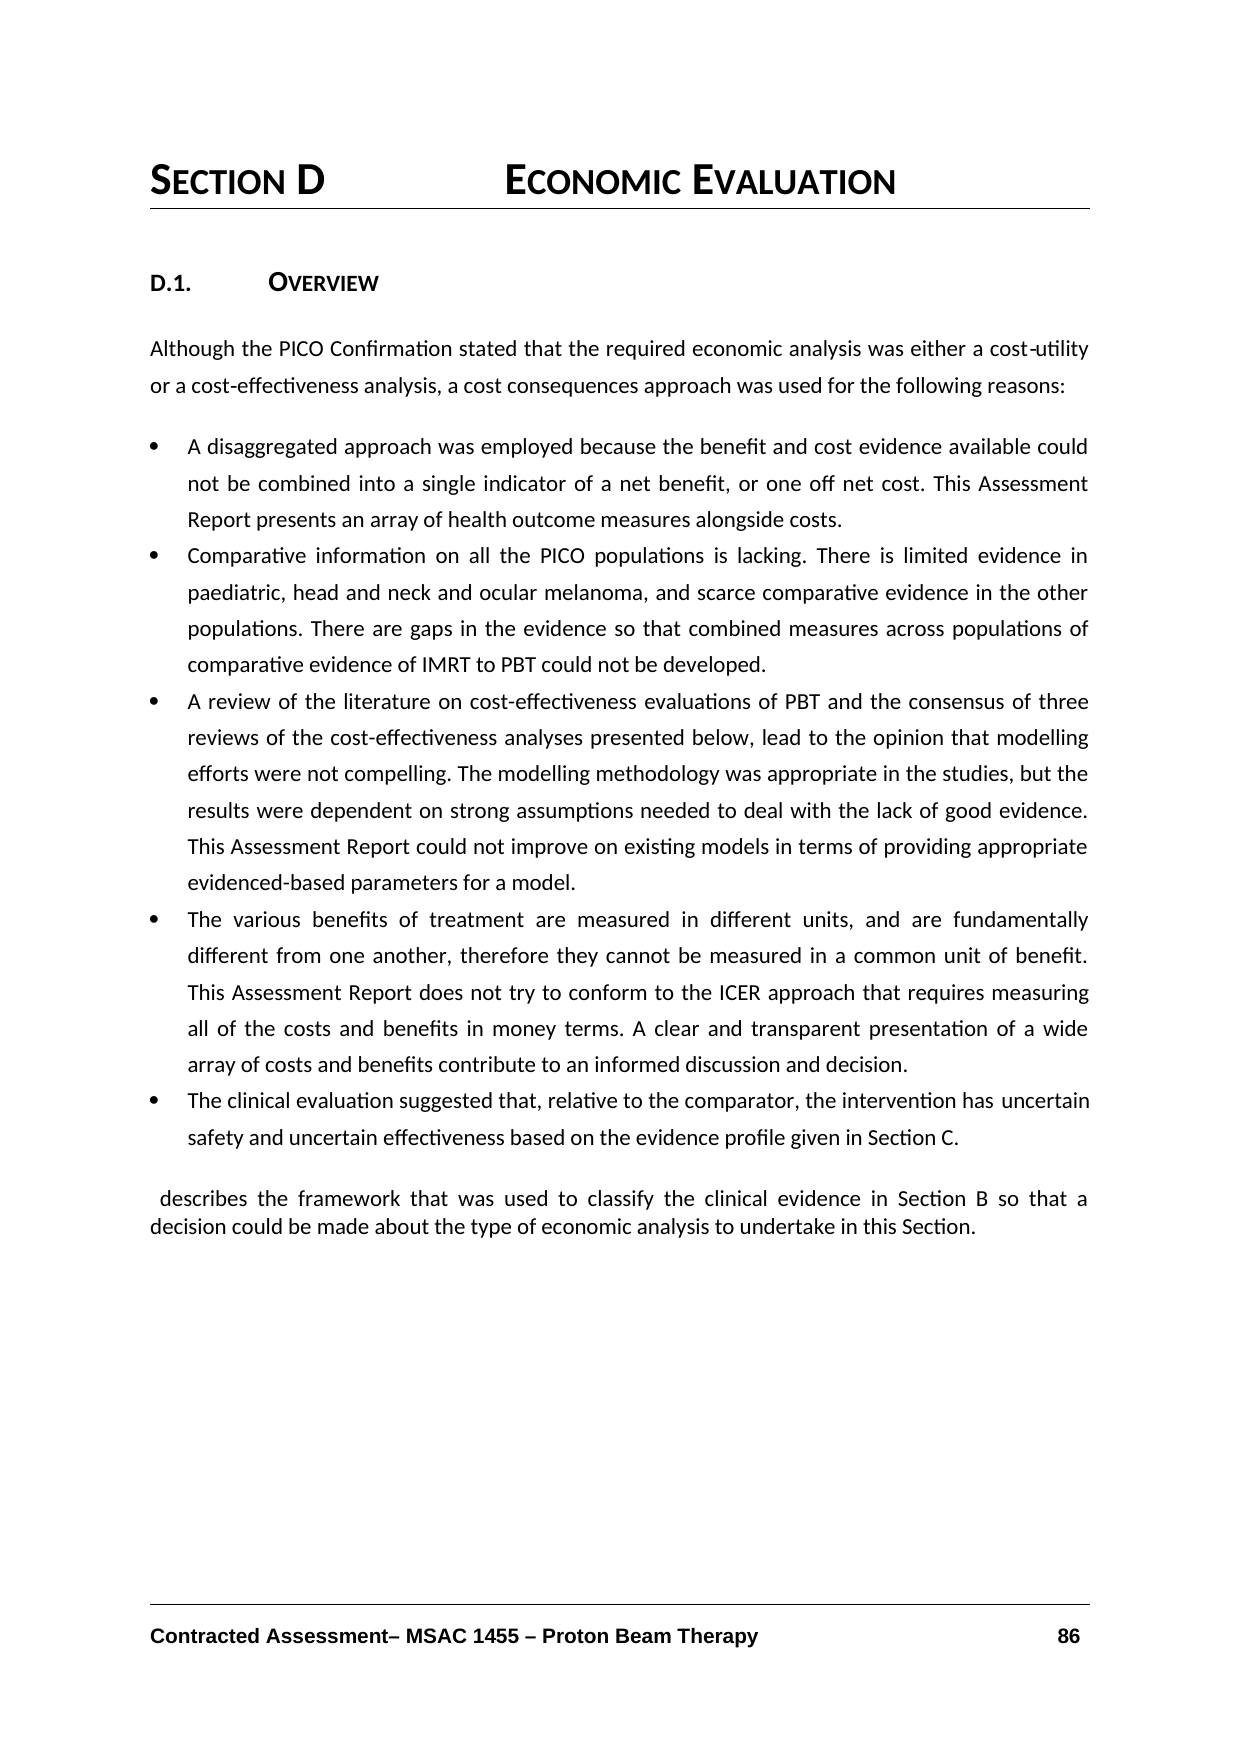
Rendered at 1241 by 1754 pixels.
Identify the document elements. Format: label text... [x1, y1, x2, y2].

list The clinical evaluation suggested that, relative to the comparator, the intervention has uncertain safety and uncertain effectiveness based on the evidence profile given in Section C. [150, 1087, 1090, 1151]
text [150, 1184, 1090, 1240]
list Comparative information on all the PICO populations is lacking. There is limited evidence in paediatric, head and neck and ocular melanoma, and scarce comparative evidence in the other populations. There are gaps in the evidence so that combined measures across populations of comparative evidence of IMRT to PBT could not be developed. [150, 541, 1090, 678]
subtitle Overview [150, 263, 1090, 299]
list A review of the literature on cost-effectiveness evaluations of PBT and the consensus of three reviews of the cost-effectiveness analyses presented below, lead to the opinion that modelling efforts were not compelling. The modelling methodology was appropriate in the studies, but the results were dependent on strong assumptions needed to deal with the lack of good evidence. This Assessment Report could not improve on existing models in terms of providing appropriate evidenced-based parameters for a model. [150, 687, 1090, 897]
list The various benefits of treatment are measured in different units, and are fundamentally different from one another, therefore they cannot be measured in a common unit of benefit. This Assessment Report does not try to conform to the ICER approach that requires measuring all of the costs and benefits in money terms. A clear and transparent presentation of a wide array of costs and benefits contribute to an informed discussion and decision. [150, 905, 1090, 1078]
text Although the PICO Confirmation stated that the required economic analysis was either a cost‐utility or a cost‐effectiveness analysis, a cost consequences approach was used for the following reasons: [150, 334, 1090, 399]
subtitle Section D Economic Evaluation [150, 150, 1090, 208]
list A disaggregated approach was employed because the benefit and cost evidence available could not be combined into a single indicator of a net benefit, or one off net cost. This Assessment Report presents an array of health outcome measures alongside costs. [150, 432, 1090, 533]
